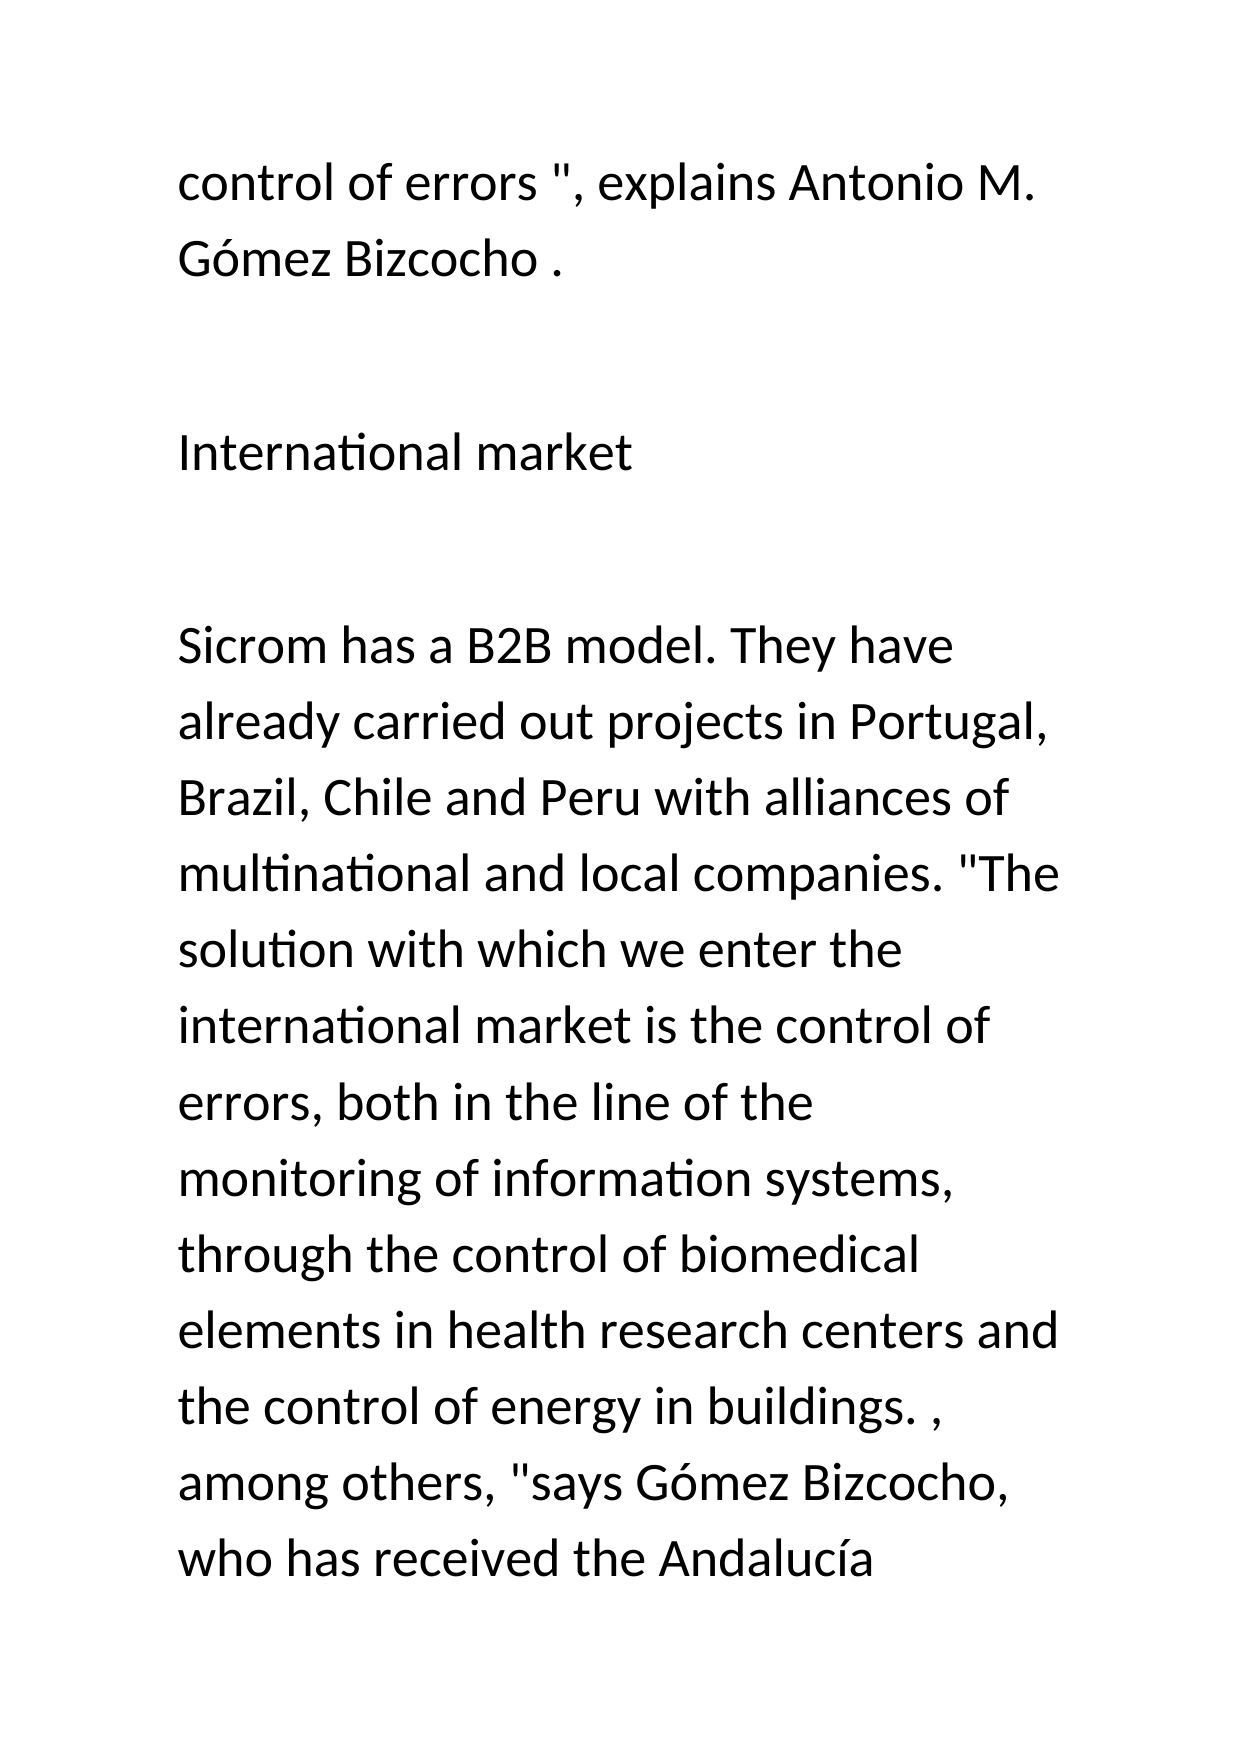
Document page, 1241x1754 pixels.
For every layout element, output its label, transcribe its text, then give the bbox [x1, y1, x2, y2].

text International market [177, 417, 1063, 483]
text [177, 148, 1063, 290]
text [177, 611, 1063, 1590]
